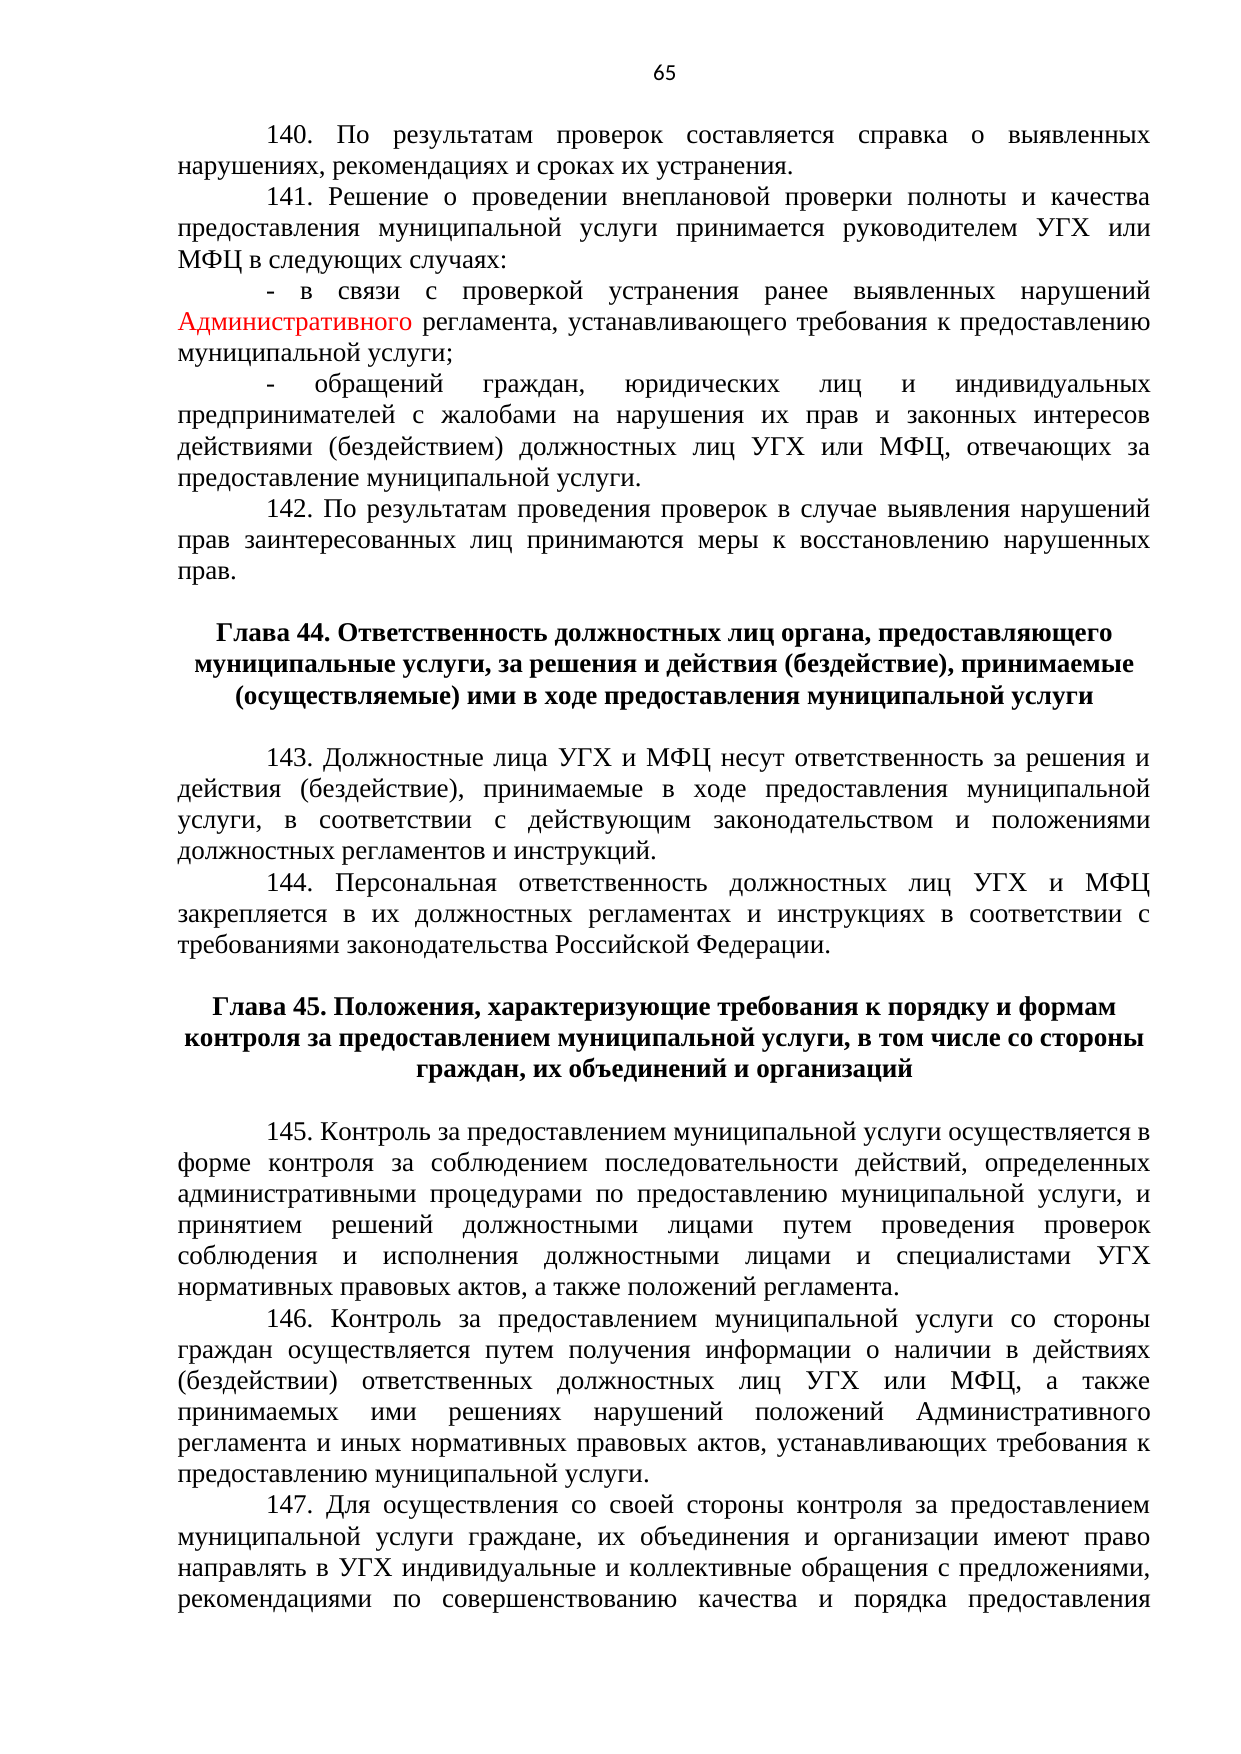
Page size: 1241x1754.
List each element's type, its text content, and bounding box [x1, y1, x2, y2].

text Глава 45. Положения, характеризующие требования к порядку и формам контроля за предоставлением муниципальной услуги, в том числе со стороны граждан, их объединений и организаций [177, 990, 1152, 1084]
text 140. По результатам проверок составляется справка о выявленных нарушениях, рекомендациях и сроках их устранения. [177, 118, 1152, 180]
text - обращений граждан, юридических лиц и индивидуальных предпринимателей с жалобами на нарушения их прав и законных интересов действиями (бездействием) должностных лиц УГХ или МФЦ, отвечающих за предоставление муниципальной услуги. [177, 367, 1152, 492]
text 142. По результатам проведения проверок в случае выявления нарушений прав заинтересованных лиц принимаются меры к восстановлению нарушенных прав. [177, 492, 1152, 585]
text 143. Должностные лица УГХ и МФЦ несут ответственность за решения и действия (бездействие), принимаемые в ходе предоставления муниципальной услуги, в соответствии с действующим законодательством и положениями должностных регламентов и инструкций. [177, 741, 1152, 866]
text 146. Контроль за предоставлением муниципальной услуги со стороны граждан осуществляется путем получения информации о наличии в действиях (бездействии) ответственных должностных лиц УГХ или МФЦ, а также принимаемых ими решениях нарушений положений Административного регламента и иных нормативных правовых актов, устанавливающих требования к предоставлению муниципальной услуги. [177, 1302, 1152, 1488]
text Глава 44. Ответственность должностных лиц органа, предоставляющего муниципальные услуги, за решения и действия (бездействие), принимаемые (осуществляемые) ими в ходе предоставления муниципальной услуги [177, 616, 1152, 710]
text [177, 1488, 1152, 1613]
text 144. Персональная ответственность должностных лиц УГХ и МФЦ закрепляется в их должностных регламентах и инструкциях в соответствии с требованиями законодательства Российской Федерации. [177, 866, 1152, 959]
text 141. Решение о проведении внеплановой проверки полноты и качества предоставления муниципальной услуги принимается руководителем УГХ или МФЦ в следующих случаях: [177, 180, 1152, 274]
text 145. Контроль за предоставлением муниципальной услуги осуществляется в форме контроля за соблюдением последовательности действий, определенных административными процедурами по предоставлению муниципальной услуги, и принятием решений должностными лицами путем проведения проверок соблюдения и исполнения должностными лицами и специалистами УГХ нормативных правовых актов, а также положений регламента. [177, 1115, 1152, 1302]
text - в связи с проверкой устранения ранее выявленных нарушений Административного регламента, устанавливающего требования к предоставлению муниципальной услуги; [177, 274, 1152, 367]
